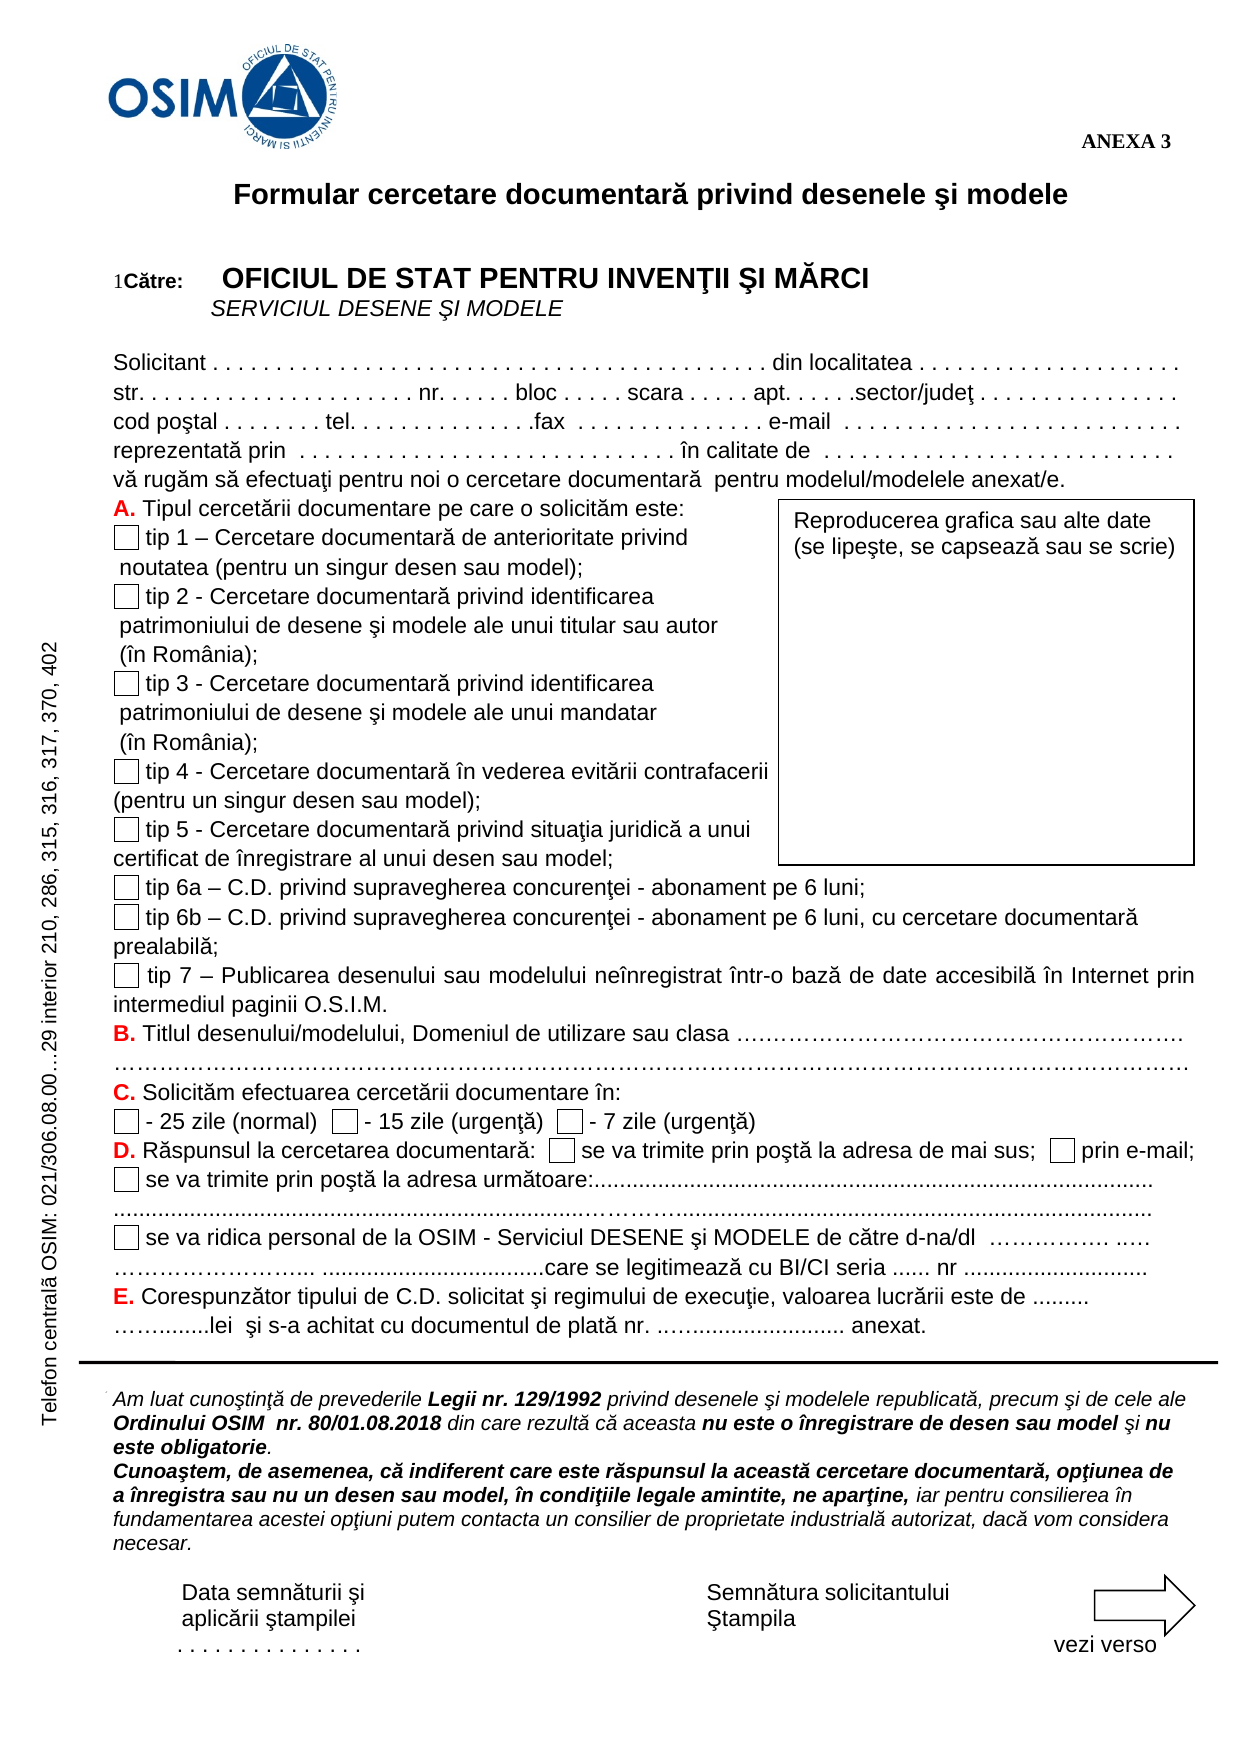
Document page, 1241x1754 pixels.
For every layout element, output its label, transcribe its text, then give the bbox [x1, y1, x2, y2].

text (în România); [106, 639, 778, 668]
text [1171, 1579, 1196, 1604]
text se va trimite prin poştă la adresa următoare:........................................................................................ [106, 1164, 1196, 1193]
text Data semnăturii şi Semnătura solicitantului [106, 1579, 1164, 1605]
text B. Titlul desenului/modelului, Domeniul de utilizare sau clasa ….………………………………………………. [106, 1018, 1196, 1047]
text Cunoaştem, de asemenea, că indiferent care este răspunsul la această cercetare documentară, opţiunea de a înregistra sau nu un desen sau model, în condiţiile legale amintite, ne aparţine, iar pentru consilierea în fundamentarea acestei opţiuni putem contacta un consilier de proprietate industrială autorizat, dacă vom considera necesar. [106, 1459, 1196, 1555]
text certificat de înregistrare al unui desen sau model; [106, 843, 1196, 872]
text patrimoniului de desene şi modele ale unui mandatar [106, 697, 778, 727]
text (pentru un singur desen sau model); [106, 785, 778, 814]
text tip 1 – Cercetare documentară de anterioritate privind [106, 522, 778, 552]
text (în România); [106, 727, 778, 756]
text tip 5 - Cercetare documentară privind situaţia juridică a unui [106, 814, 778, 843]
text tip 2 - Cercetare documentară privind identificarea [106, 581, 778, 610]
text A. Tipul cercetării documentare pe care o solicităm este: [106, 493, 1196, 522]
text cod poştal . . . . . . . . tel. . . . . . . . . . . . . . .fax . . . . . . . . . . . . . . . e-mail . . . . . . . . . . . . . . . . . . . . . . . . . . . [106, 406, 1196, 435]
text vă rugăm să efectuaţi pentru noi o cercetare documentară pentru modelul/modelele anexat/e. [106, 464, 1196, 493]
text C. Solicităm efectuarea cercetării documentare în: [106, 1077, 1196, 1106]
text se va ridica personal de la OSIM - Serviciul DESENE şi MODELE de către d-na/dl ……………. ..… ……………………... ...................................care se legitimează cu BI/CI seria ...... nr ............................. [106, 1222, 1196, 1281]
text Formular cercetare documentară privind desenele şi modele [106, 177, 1196, 211]
text tip 6a – C.D. privind supravegherea concurenţei - abonament pe 6 luni; [106, 872, 1196, 902]
text …………………………………………………………………………………………………………………………… [106, 1047, 1196, 1077]
text Solicitant . . . . . . . . . . . . . . . . . . . . . . . . . . . . . . . . . . . . . . . . . . . . din localitatea . . . . . . . . . . . . . . . . . . . . . [106, 347, 1196, 377]
text noutatea (pentru un singur desen sau model); [106, 552, 778, 581]
text Am luat cunoştinţă de prevederile Legii nr. 129/1992 privind desenele şi modelele republicată, precum şi de cele ale Ordinului OSIM nr. 80/01.08.2018 din care rezultă că aceasta nu este o înregistrare de desen sau model şi nu este obligatorie. [106, 1387, 1196, 1459]
text . . . . . . . . . . . . . . . vezi verso [106, 1631, 1196, 1658]
text tip 7 – Publicarea desenului sau modelului neînregistrat într-o bază de date accesibilă în Internet prin intermediul paginii O.S.I.M. [106, 960, 1196, 1018]
text - 25 zile (normal) - 15 zile (urgenţă) - 7 zile (urgenţă) [106, 1106, 1196, 1135]
text Către: OFICIUL DE STAT PENTRU INVENŢII ŞI MĂRCI [106, 261, 1196, 295]
text ANEXA 3 [106, 44, 1196, 177]
text patrimoniului de desene şi modele ale unui titular sau autor [106, 610, 778, 639]
picture [106, 44, 337, 149]
text tip 6b – C.D. privind supravegherea concurenţei - abonament pe 6 luni, cu cercetare documentară prealabilă; [106, 902, 1196, 960]
text str. . . . . . . . . . . . . . . . . . . . . . nr. . . . . . bloc . . . . . scara . . . . . apt. . . . . .sector/judeţ . . . . . . . . . . . . . . . . [106, 377, 1196, 406]
text reprezentată prin . . . . . . . . . . . . . . . . . . . . . . . . . . . . . . în calitate de . . . . . . . . . . . . . . . . . . . . . . . . . . . . [106, 435, 1196, 464]
text SERVICIUL DESENE ŞI MODELE [106, 295, 1196, 321]
text ..........................................................................…………........................................................................... [106, 1193, 1196, 1222]
text tip 3 - Cercetare documentară privind identificarea [106, 668, 778, 697]
text aplicării ştampilei Ştampila [106, 1605, 1164, 1631]
text tip 4 - Cercetare documentară în vederea evitării contrafacerii [106, 756, 778, 785]
text E. Corespunzător tipului de C.D. solicitat şi regimului de execuţie, valoarea lucrării este de .........……........lei şi s-a achitat cu documentul de plată nr. ..…........................ anexat. [106, 1281, 1196, 1339]
text D. Răspunsul la cercetarea documentară: se va trimite prin poştă la adresa de mai sus; prin e-mail; [106, 1135, 1196, 1164]
